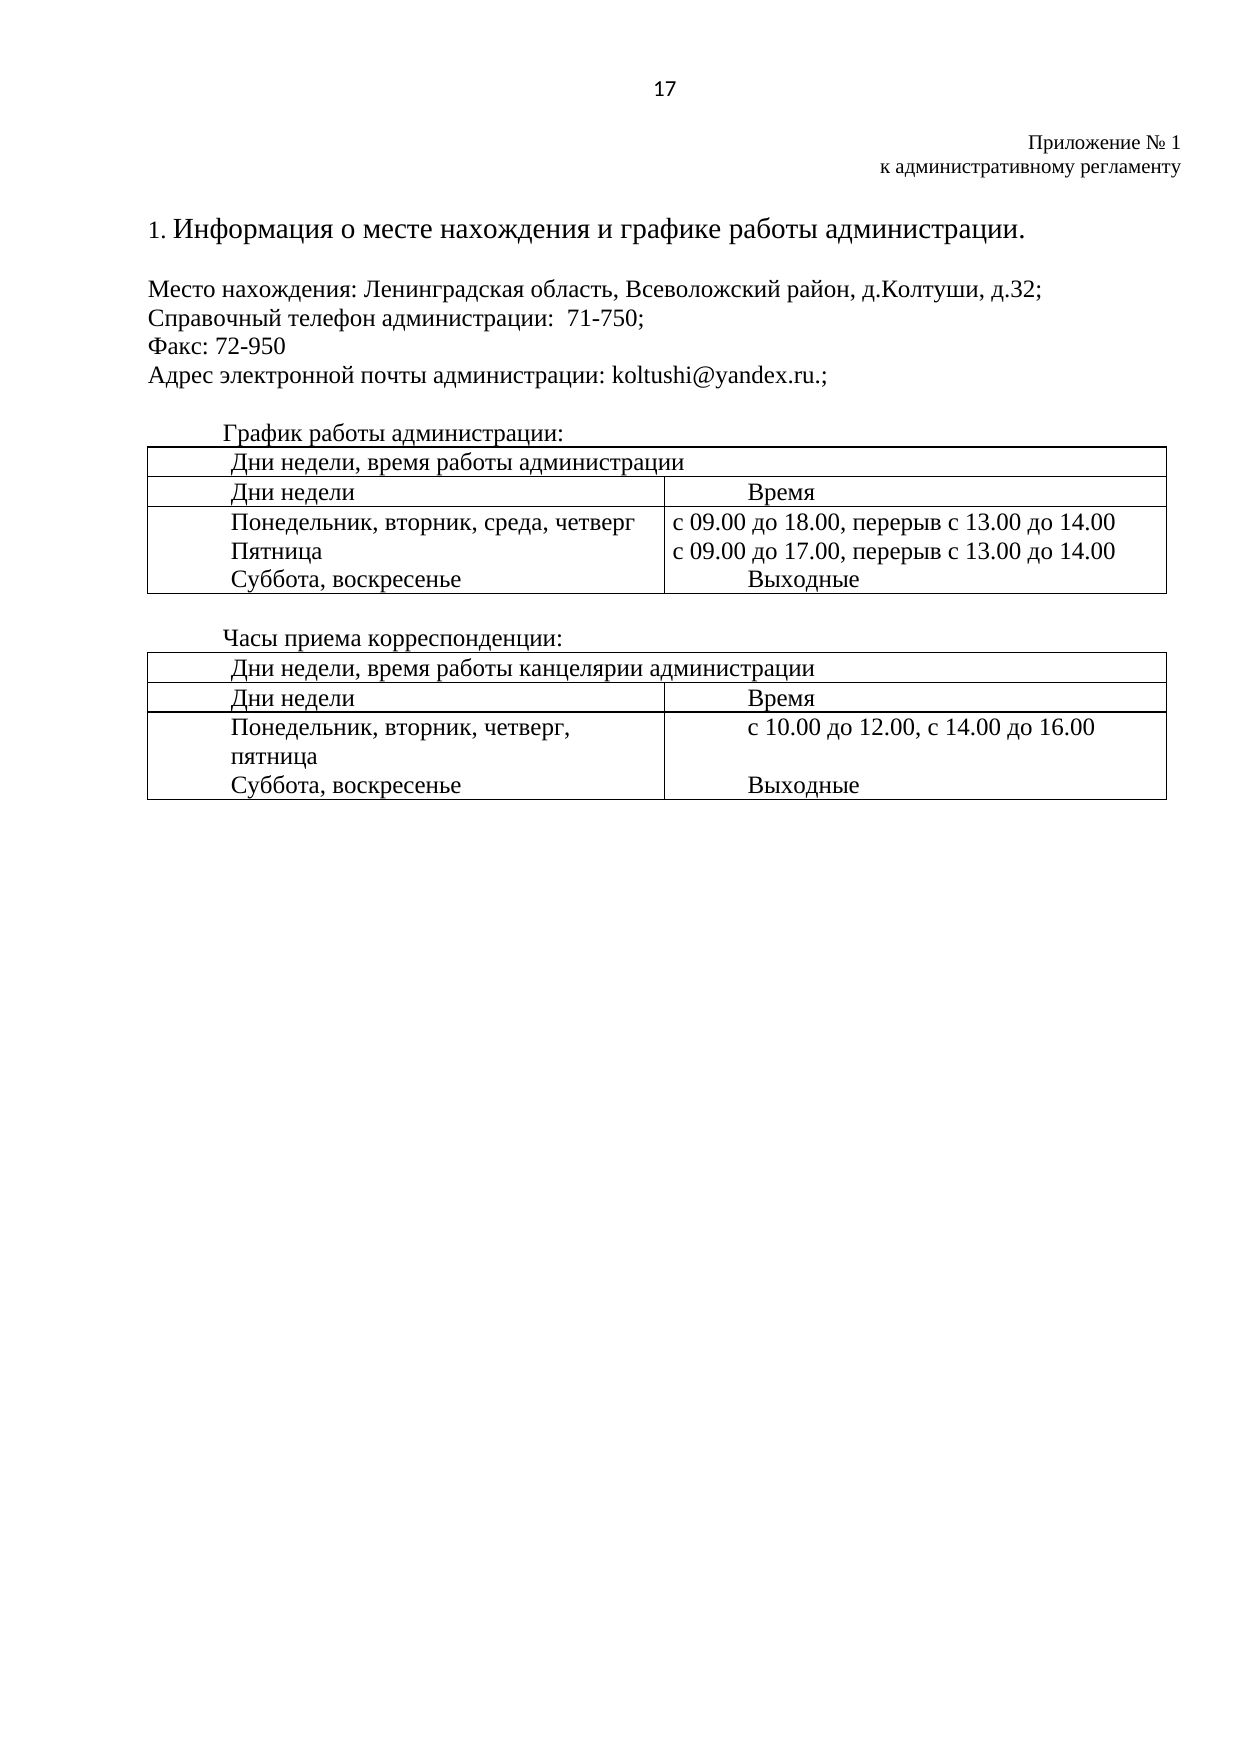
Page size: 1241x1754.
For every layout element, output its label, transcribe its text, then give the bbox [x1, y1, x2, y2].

table_cell с 09.00 до 17.00, перерыв с 13.00 до 14.00 Выходные [665, 536, 1166, 593]
table_header Дни недели, время работы канцелярии администрации [148, 653, 1166, 682]
text Часы приема корреспонденции: [148, 623, 1181, 652]
table_header Дни недели, время работы администрации [148, 448, 1166, 476]
table_cell Дни недели [148, 683, 664, 711]
text График работы администрации: [148, 418, 1181, 446]
text Адрес электронной почты администрации: koltushi@yandex.ru.; [148, 360, 1181, 389]
text 1. Информация о месте нахождения и графике работы администрации. [148, 212, 1181, 245]
table_cell Дни недели [148, 477, 664, 506]
table_cell с 10.00 до 12.00, с 14.00 до 16.00 [665, 713, 1166, 741]
table_cell Время [665, 683, 1166, 711]
table_cell Понедельник, вторник, четверг, [148, 713, 664, 741]
text Справочный телефон администрации: 71-750; [148, 303, 1181, 331]
text Место нахождения: Ленинградская область, Всеволожский район, д.Колтуши, д.32; [148, 274, 1181, 303]
text Приложение № 1 [148, 130, 1181, 154]
table_cell Пятница Суббота, воскресенье [148, 536, 664, 593]
table_cell Выходные [665, 741, 1166, 799]
table_cell Время [665, 477, 1166, 506]
text Факс: 72-950 [148, 331, 1181, 360]
text к административному регламенту [148, 154, 1181, 178]
table_cell с 09.00 до 18.00, перерыв с 13.00 до 14.00 [665, 507, 1166, 536]
table_cell Понедельник, вторник, среда, четверг [148, 507, 664, 536]
table_cell пятница Суббота, воскресенье [148, 741, 664, 799]
